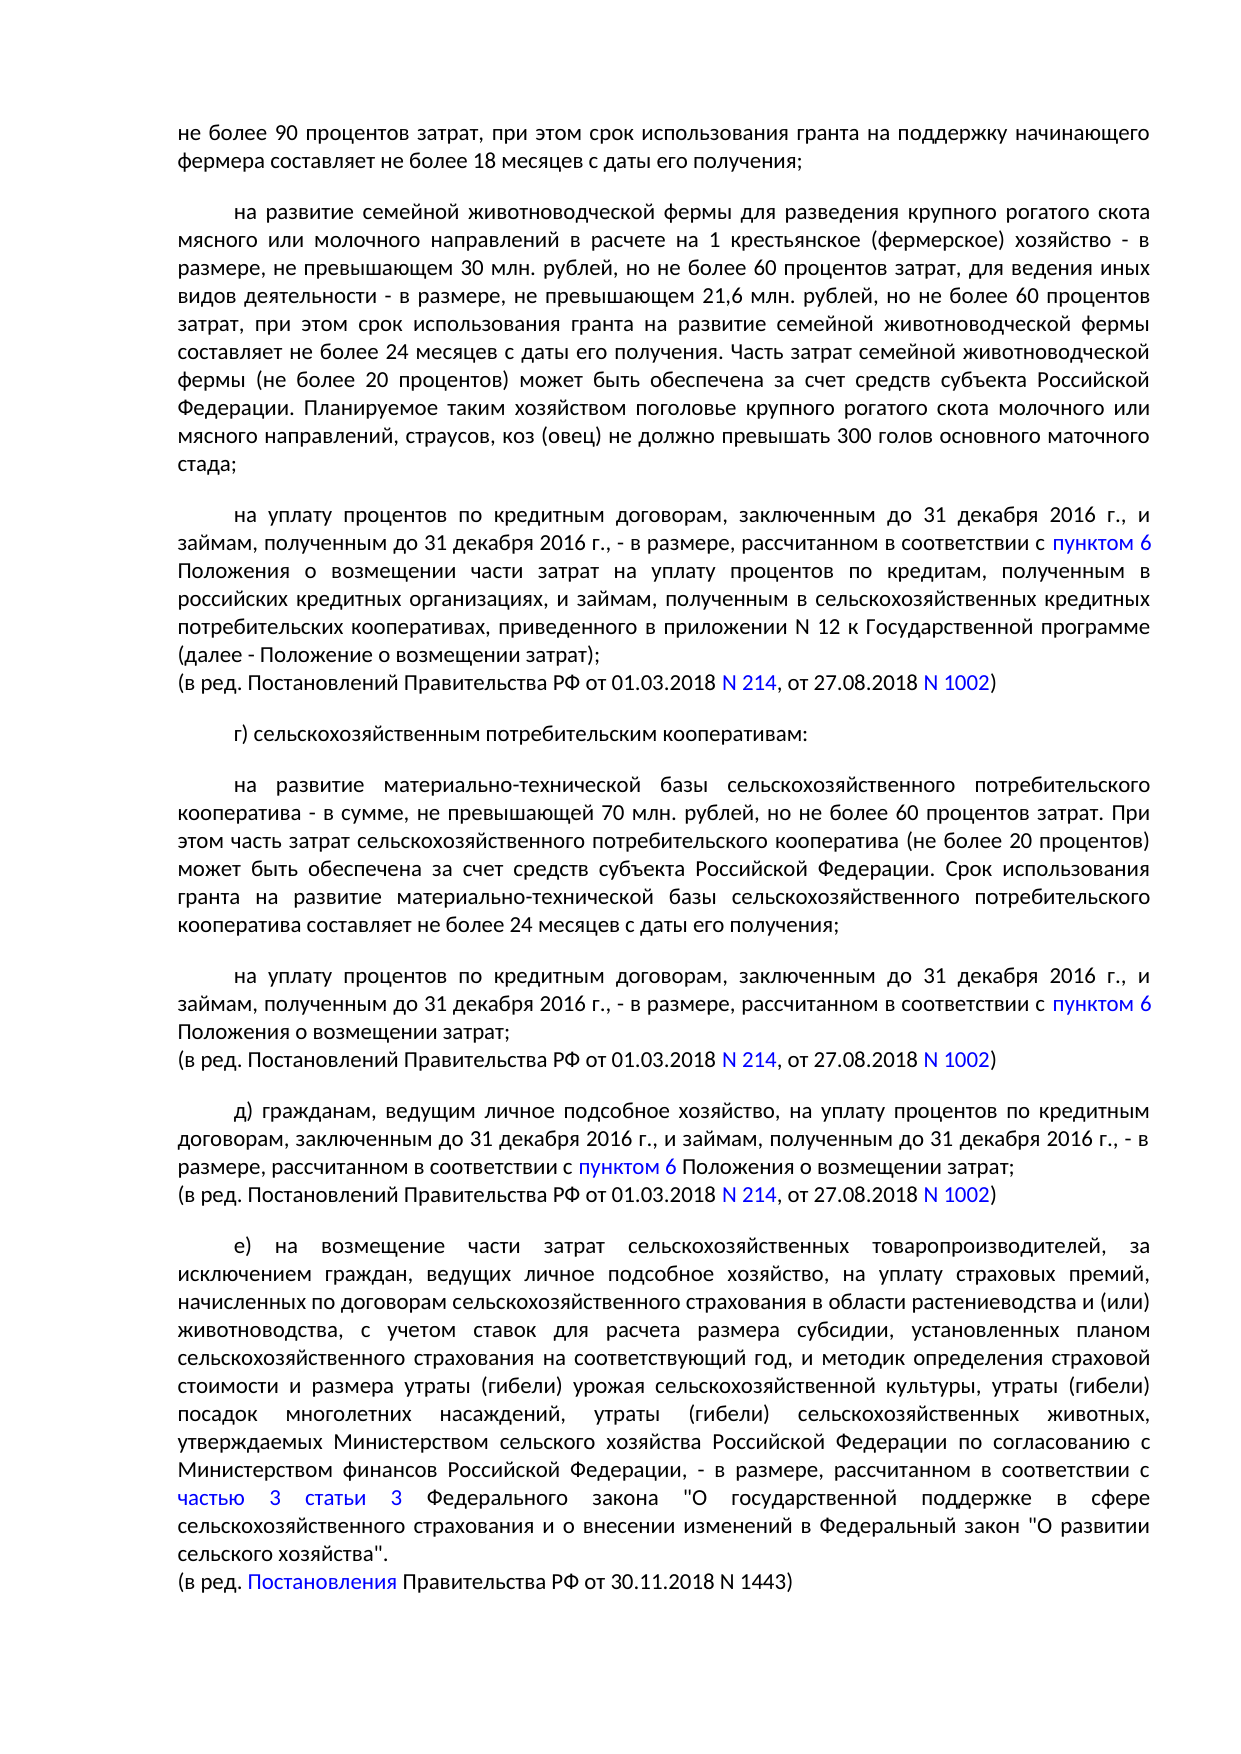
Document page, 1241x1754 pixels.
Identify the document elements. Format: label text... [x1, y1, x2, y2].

text на уплату процентов по кредитным договорам, заключенным до 31 декабря 2016 г., и займам, полученным до 31 декабря 2016 г., - в размере, рассчитанном в соответствии с пунктом 6 Положения о возмещении затрат; [177, 961, 1152, 1045]
text (в ред. Постановлений Правительства РФ от 01.03.2018 N 214, от 27.08.2018 N 1002) [177, 1045, 1152, 1073]
text (в ред. Постановлений Правительства РФ от 01.03.2018 N 214, от 27.08.2018 N 1002) [177, 1180, 1152, 1208]
text е) на возмещение части затрат сельскохозяйственных товаропроизводителей, за исключением граждан, ведущих личное подсобное хозяйство, на уплату страховых премий, начисленных по договорам сельскохозяйственного страхования в области растениеводства и (или) животноводства, с учетом ставок для расчета размера субсидии, установленных планом сельскохозяйственного страхования на соответствующий год, и методик определения страховой стоимости и размера утраты (гибели) урожая сельскохозяйственной культуры, утраты (гибели) посадок многолетних насаждений, утраты (гибели) сельскохозяйственных животных, утверждаемых Министерством сельского хозяйства Российской Федерации по согласованию с Министерством финансов Российской Федерации, - в размере, рассчитанном в соответствии с частью 3 статьи 3 Федерального закона "О государственной поддержке в сфере сельскохозяйственного страхования и о внесении изменений в Федеральный закон "О развитии сельского хозяйства". [177, 1231, 1152, 1567]
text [177, 118, 1152, 174]
text (в ред. Постановления Правительства РФ от 30.11.2018 N 1443) [177, 1567, 1152, 1596]
text г) сельскохозяйственным потребительским кооперативам: [177, 719, 1152, 747]
text на развитие семейной животноводческой фермы для разведения крупного рогатого скота мясного или молочного направлений в расчете на 1 крестьянское (фермерское) хозяйство - в размере, не превышающем 30 млн. рублей, но не более 60 процентов затрат, для ведения иных видов деятельности - в размере, не превышающем 21,6 млн. рублей, но не более 60 процентов затрат, при этом срок использования гранта на развитие семейной животноводческой фермы составляет не более 24 месяцев с даты его получения. Часть затрат семейной животноводческой фермы (не более 20 процентов) может быть обеспечена за счет средств субъекта Российской Федерации. Планируемое таким хозяйством поголовье крупного рогатого скота молочного или мясного направлений, страусов, коз (овец) не должно превышать 300 голов основного маточного стада; [177, 197, 1152, 477]
text (в ред. Постановлений Правительства РФ от 01.03.2018 N 214, от 27.08.2018 N 1002) [177, 668, 1152, 696]
text на уплату процентов по кредитным договорам, заключенным до 31 декабря 2016 г., и займам, полученным до 31 декабря 2016 г., - в размере, рассчитанном в соответствии с пунктом 6 Положения о возмещении части затрат на уплату процентов по кредитам, полученным в российских кредитных организациях, и займам, полученным в сельскохозяйственных кредитных потребительских кооперативах, приведенного в приложении N 12 к Государственной программе (далее - Положение о возмещении затрат); [177, 500, 1152, 668]
text на развитие материально-технической базы сельскохозяйственного потребительского кооператива - в сумме, не превышающей 70 млн. рублей, но не более 60 процентов затрат. При этом часть затрат сельскохозяйственного потребительского кооператива (не более 20 процентов) может быть обеспечена за счет средств субъекта Российской Федерации. Срок использования гранта на развитие материально-технической базы сельскохозяйственного потребительского кооператива составляет не более 24 месяцев с даты его получения; [177, 770, 1152, 938]
text д) гражданам, ведущим личное подсобное хозяйство, на уплату процентов по кредитным договорам, заключенным до 31 декабря 2016 г., и займам, полученным до 31 декабря 2016 г., - в размере, рассчитанном в соответствии с пунктом 6 Положения о возмещении затрат; [177, 1096, 1152, 1180]
